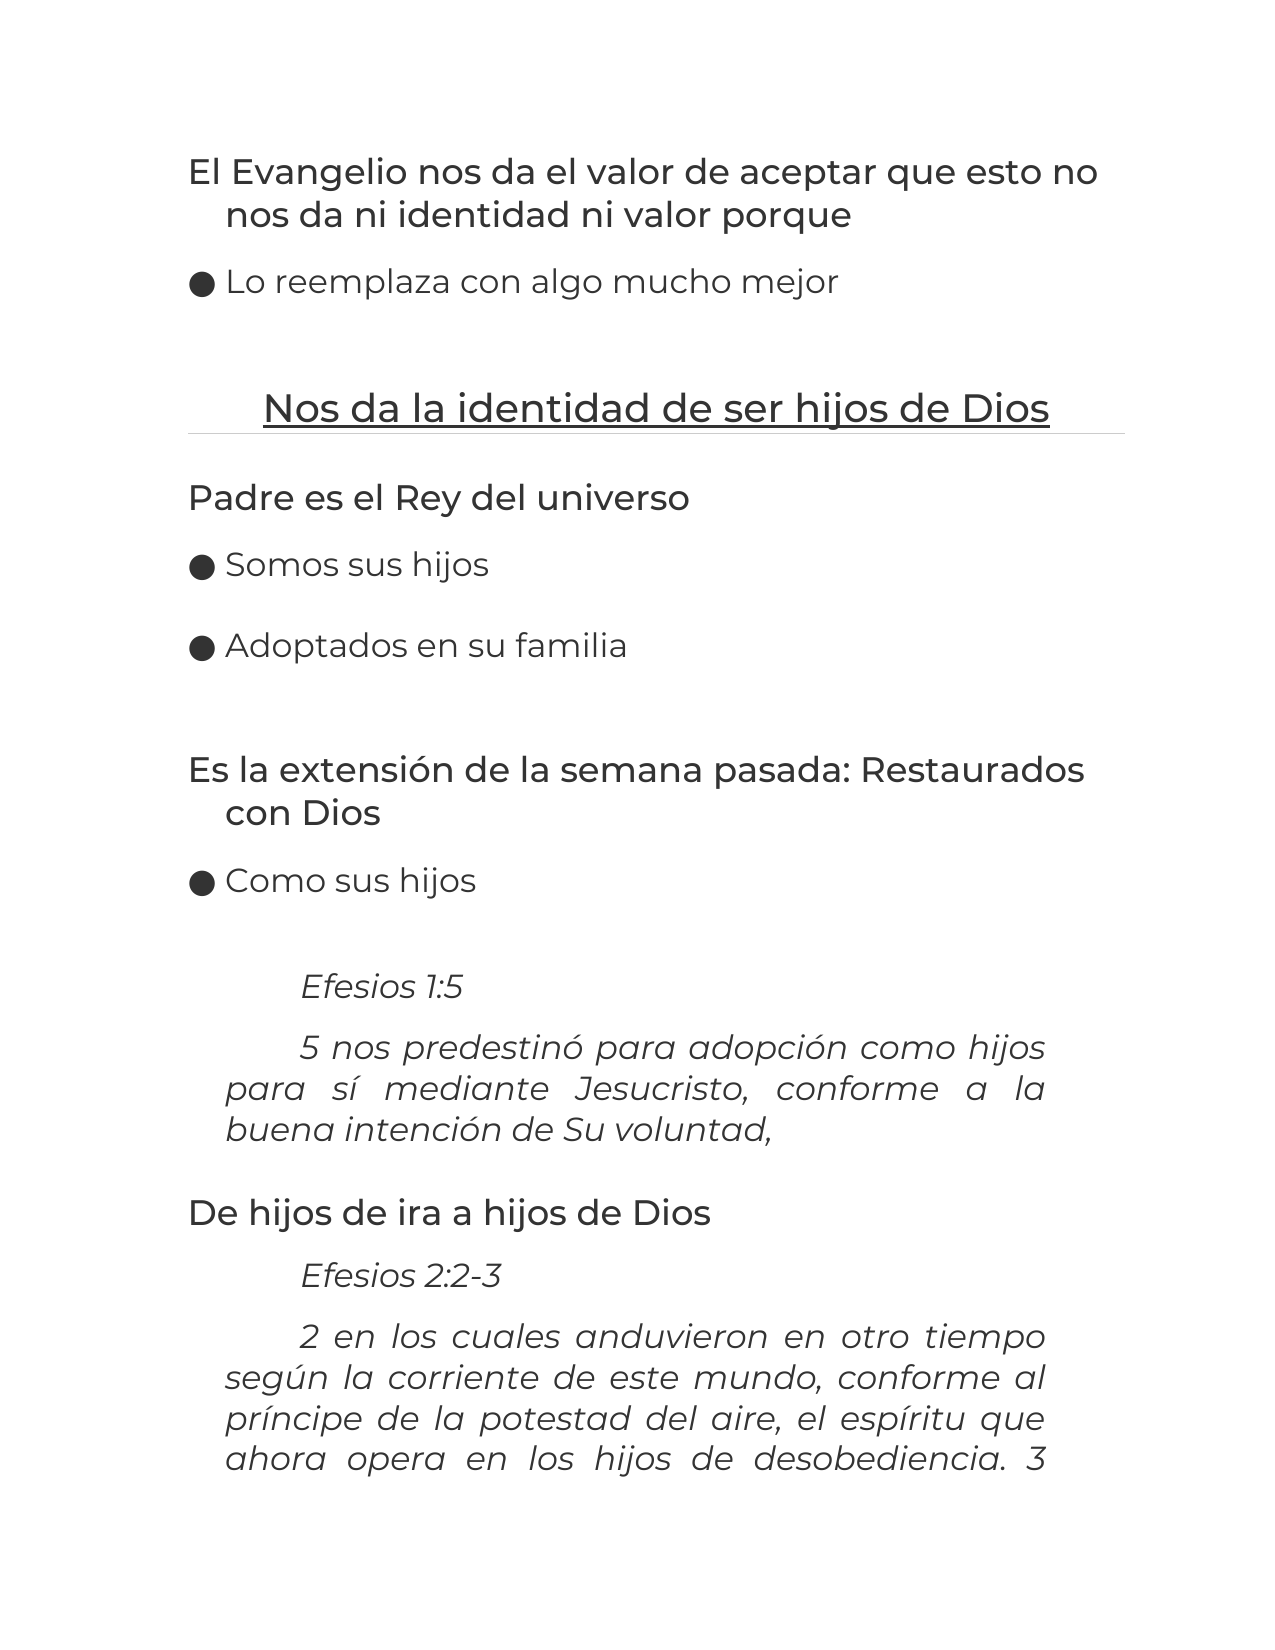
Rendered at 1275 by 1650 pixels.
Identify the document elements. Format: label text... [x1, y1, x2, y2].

title 5 nos predestinó para adopción como hijos para sí mediante Jesucristo, conforme a la buena intención de Su voluntad, [225, 1027, 1050, 1149]
subtitle Nos da la identidad de ser hijos de Dios [187, 384, 1125, 434]
list Adoptados en su familia [187, 625, 1125, 666]
subtitle De hijos de ira a hijos de Dios [187, 1191, 1125, 1234]
list Lo reemplaza con algo mucho mejor [187, 261, 1125, 302]
list Somos sus hijos [187, 544, 1125, 585]
title Efesios 1:5 [225, 966, 1050, 1007]
subtitle Es la extensión de la semana pasada: Restaurados con Dios [187, 748, 1125, 835]
title Efesios 2:2-3 [225, 1255, 1050, 1296]
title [225, 1316, 1050, 1479]
subtitle Padre es el Rey del universo [187, 476, 1125, 519]
list Como sus hijos [187, 860, 1125, 900]
subtitle El Evangelio nos da el valor de aceptar que esto no nos da ni identidad ni valor porque [187, 150, 1125, 236]
